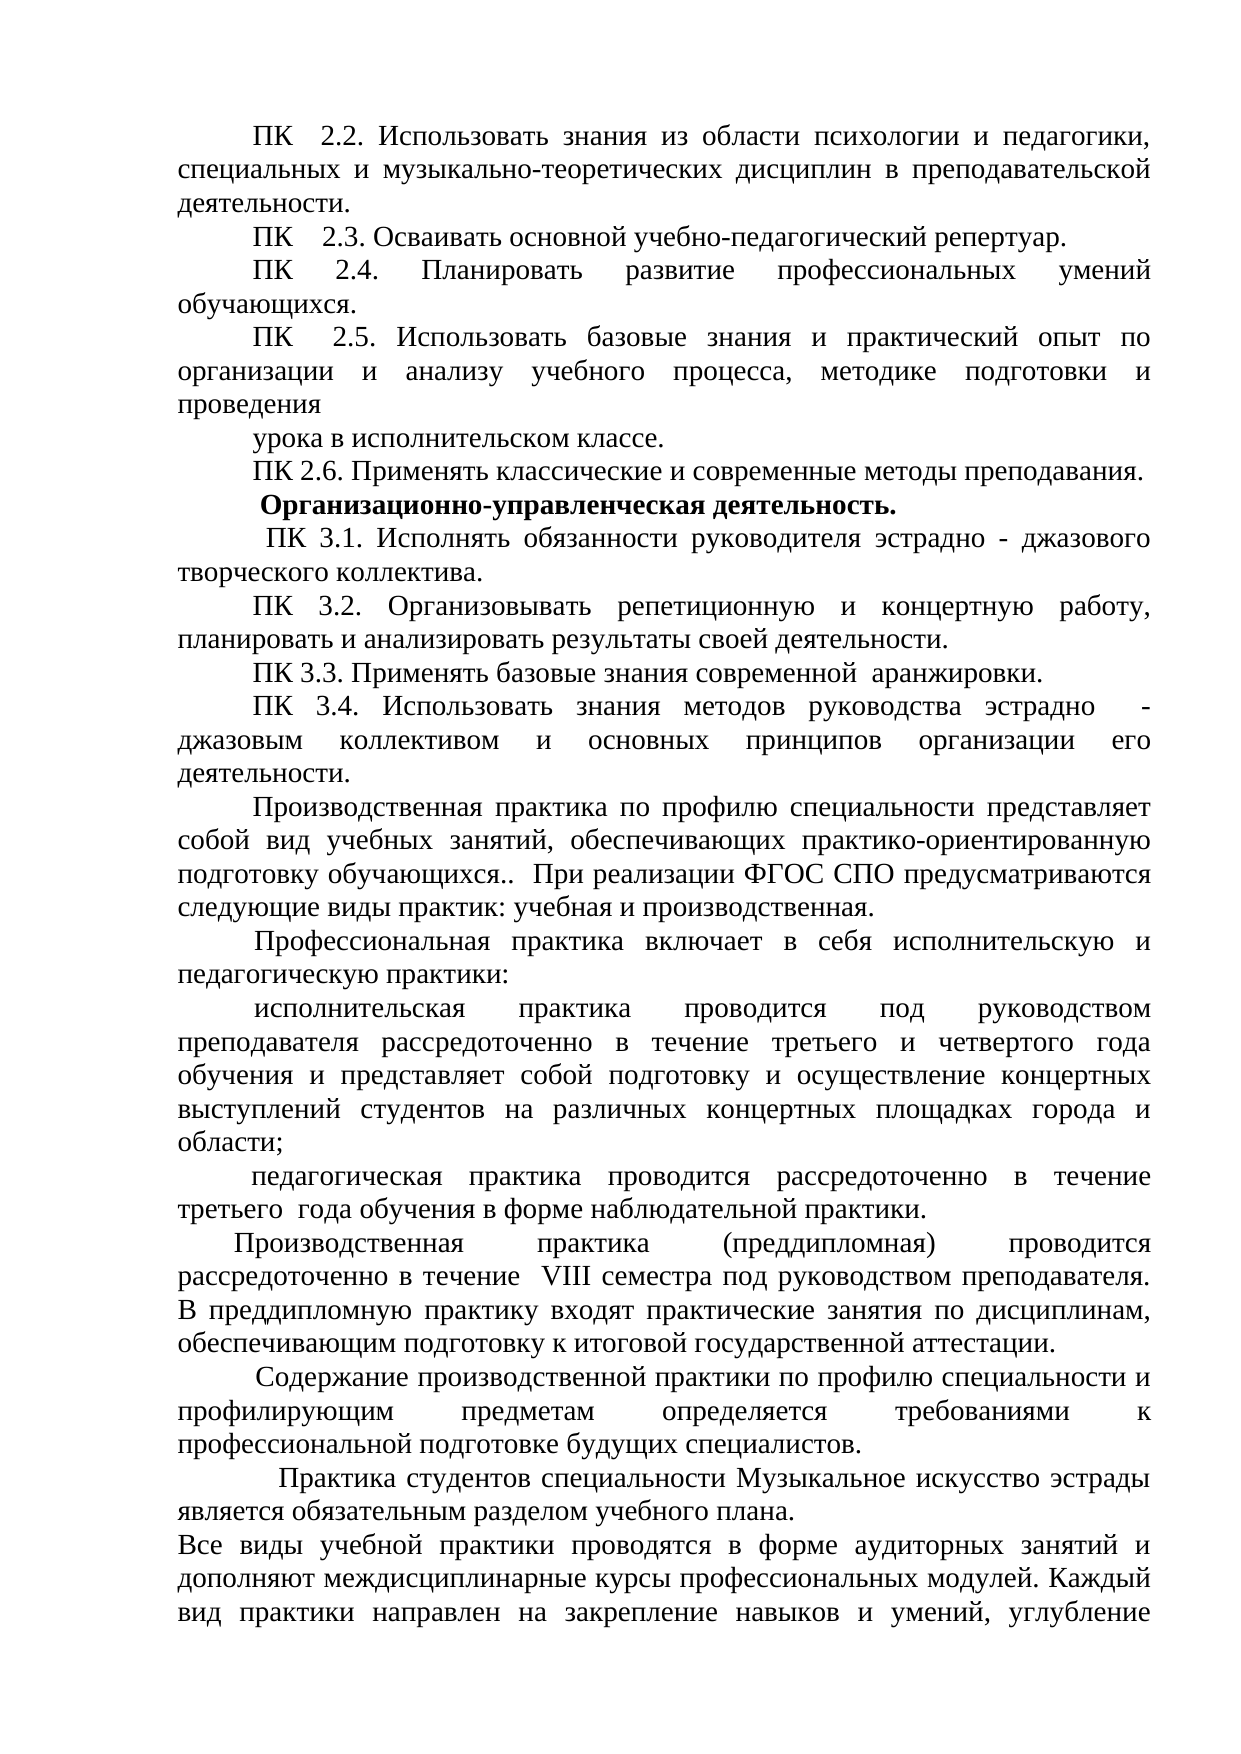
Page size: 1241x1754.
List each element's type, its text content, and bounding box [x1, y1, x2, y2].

text педагогическая практика проводится рассредоточенно в течение третьего года обучения в форме наблюдательной практики. [177, 1158, 1152, 1225]
text Организационно-управленческая деятельность. [177, 487, 1152, 521]
text Производственная практика (преддипломная) проводится рассредоточенно в течение VIII семестра под руководством преподавателя. В преддипломную практику входят практические занятия по дисциплинам, обеспечивающим подготовку к итоговой государственной аттестации. [177, 1225, 1152, 1359]
text ПК 3.4. Использовать знания методов руководства эстрадно - джазовым коллективом и основных принципов организации его деятельности. [177, 688, 1152, 789]
text ПК 2.5. Использовать базовые знания и практический опыт по организации и анализу учебного процесса, методике подготовки и проведения [177, 319, 1152, 420]
text урока в исполнительском классе. [177, 420, 1152, 453]
text ПК 3.3. Применять базовые знания современной аранжировки. [177, 655, 1152, 688]
text ПК 3.2. Организовывать репетиционную и концертную работу, планировать и анализировать результаты своей деятельности. [177, 588, 1152, 655]
text ПК 2.3. Осваивать основной учебно-педагогический репертуар. [177, 219, 1152, 252]
text исполнительская практика проводится под руководством преподавателя рассредоточенно в течение третьего и четвертого года обучения и представляет собой подготовку и осуществление концертных выступлений студентов на различных концертных площадках города и области; [177, 990, 1152, 1158]
text Профессиональная практика включает в себя исполнительскую и педагогическую практики: [177, 923, 1152, 990]
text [177, 1527, 1152, 1627]
text ПК 2.4. Планировать развитие профессиональных умений обучающихся. [177, 252, 1152, 319]
text Практика студентов специальности Музыкальное искусство эстрады является обязательным разделом учебного плана. [177, 1460, 1152, 1527]
text ПК 2.2. Использовать знания из области психологии и педагогики, специальных и музыкально-теоретических дисциплин в преподавательской деятельности. [177, 118, 1152, 219]
text Содержание производственной практики по профилю специальности и профилирующим предметам определяется требованиями к профессиональной подготовке будущих специалистов. [177, 1359, 1152, 1460]
text Производственная практика по профилю специальности представляет собой вид учебных занятий, обеспечивающих практико-ориентированную подготовку обучающихся.. При реализации ФГОС СПО предусматриваются следующие виды практик: учебная и производственная. [177, 789, 1152, 923]
text ПК 2.6. Применять классические и современные методы преподавания. [177, 453, 1152, 487]
text ПК 3.1. Исполнять обязанности руководителя эстрадно - джазового творческого коллектива. [177, 521, 1152, 588]
